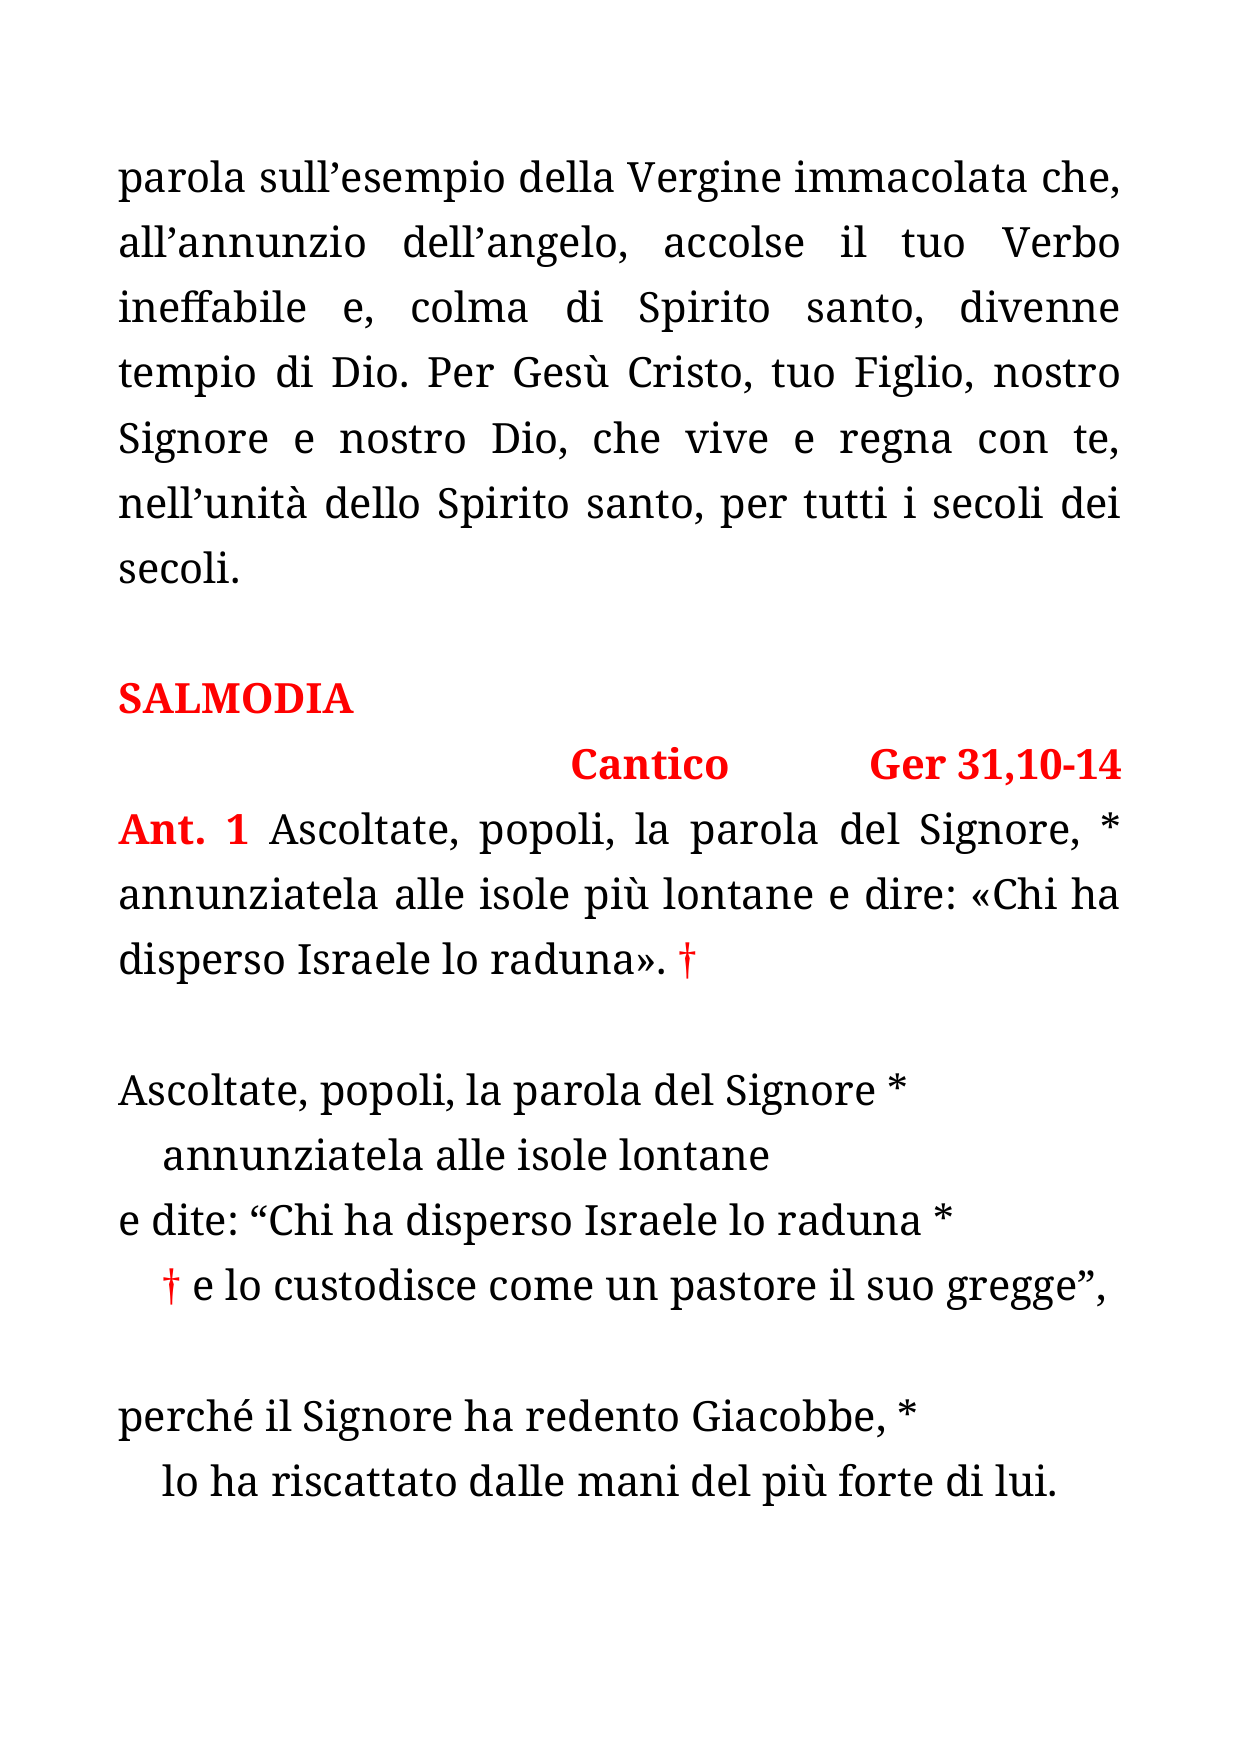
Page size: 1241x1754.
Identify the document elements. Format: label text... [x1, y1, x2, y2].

text annunziatela alle isole lontane [118, 1126, 1122, 1182]
text Ant. 1 Ascoltate, popoli, la parola del Signore, * annunziatela alle isole più lontane e dire: «Chi ha disperso Israele lo raduna». † [118, 800, 1122, 987]
text perché il Signore ha redento Giacobbe, * [118, 1387, 1122, 1443]
text Ascoltate, popoli, la parola del Signore * [118, 1061, 1122, 1117]
text lo ha riscattato dalle mani del più forte di lui. [118, 1452, 1122, 1508]
text SALMODIA [118, 669, 1122, 726]
text † e lo custodisce come un pastore il suo gregge”, [118, 1256, 1122, 1313]
text e dite: “Chi ha disperso Israele lo raduna * [118, 1191, 1122, 1248]
text Cantico Ger 31,10-14 [118, 734, 1122, 791]
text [118, 148, 1122, 596]
